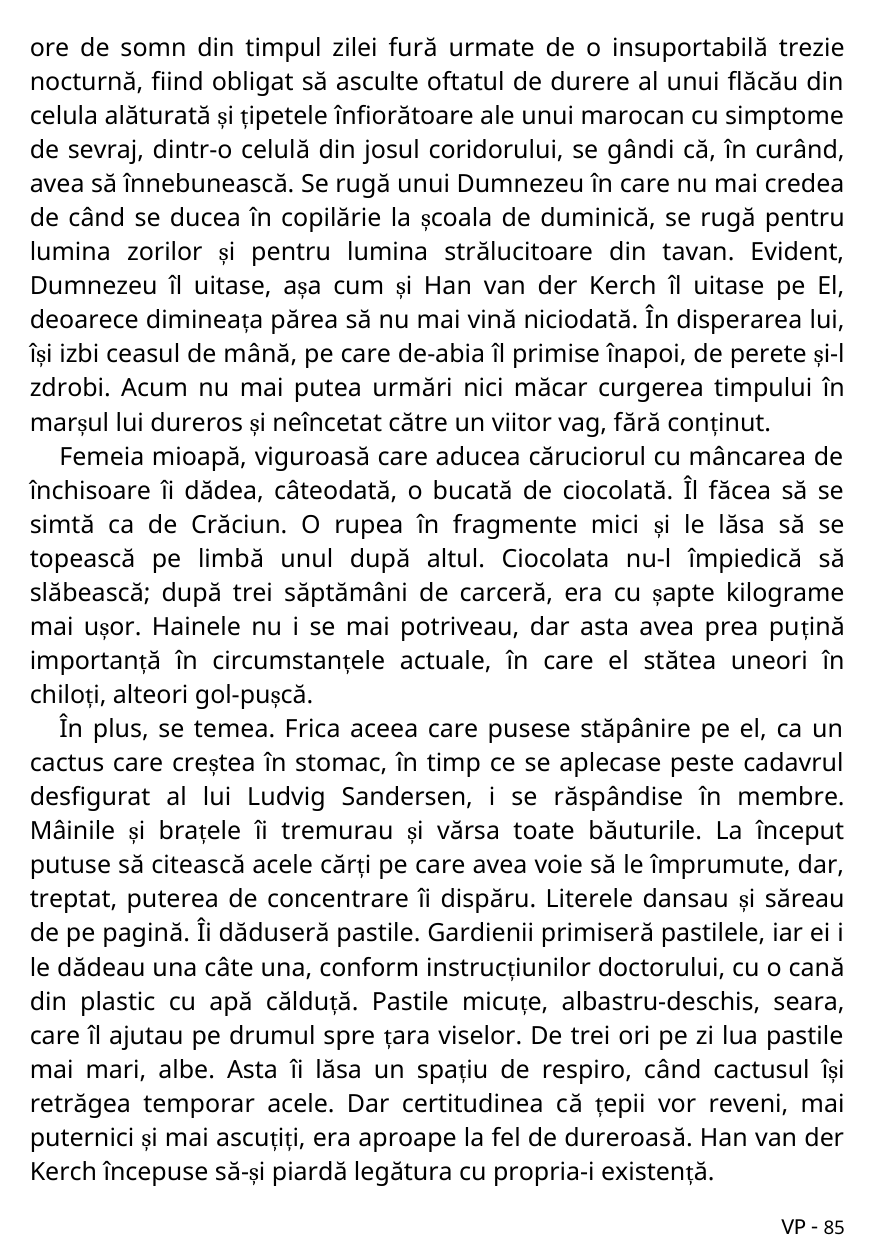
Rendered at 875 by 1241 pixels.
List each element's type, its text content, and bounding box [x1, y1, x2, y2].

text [29, 29, 844, 438]
text Femeia mioapă, viguroasă care aducea căruciorul cu mâncarea de închisoare îi dădea, câteodată, o bucată de ciocolată. Îl făcea să se simtă ca de Crăciun. O rupea în fragmente mici și le lăsa să se topească pe limbă unul după altul. Ciocolata nu-l împiedică să slăbească; după trei săptămâni de carceră, era cu șapte kilograme mai ușor. Hainele nu i se mai potriveau, dar asta avea prea puțină importanță în circumstanțele actuale, în care el stătea uneori în chiloți, alteori gol-pușcă. [29, 438, 844, 711]
text În plus, se temea. Frica aceea care pusese stăpânire pe el, ca un cactus care creștea în stomac, în timp ce se aplecase peste cadavrul desfigurat al lui Ludvig Sandersen, i se răspândise în membre. Mâinile și brațele îi tremurau și vărsa toate băuturile. La început putuse să citească acele cărți pe care avea voie să le împrumute, dar, treptat, puterea de concentrare îi dispăru. Literele dansau și săreau de pe pagină. Îi dăduseră pastile. Gardienii primiseră pastilele, iar ei i le dădeau una câte una, conform instrucțiunilor doctorului, cu o cană din plastic cu apă călduță. Pastile micuțe, albastru-deschis, seara, care îl ajutau pe drumul spre țara viselor. De trei ori pe zi lua pastile mai mari, albe. Asta îi lăsa un spațiu de respiro, când cactusul își retrăgea temporar acele. Dar certitudinea că țepii vor reveni, mai puternici și mai ascuțiți, era aproape la fel de dureroasă. Han van der Kerch începuse să-și piardă legătura cu propria-i existență. [29, 711, 844, 1188]
